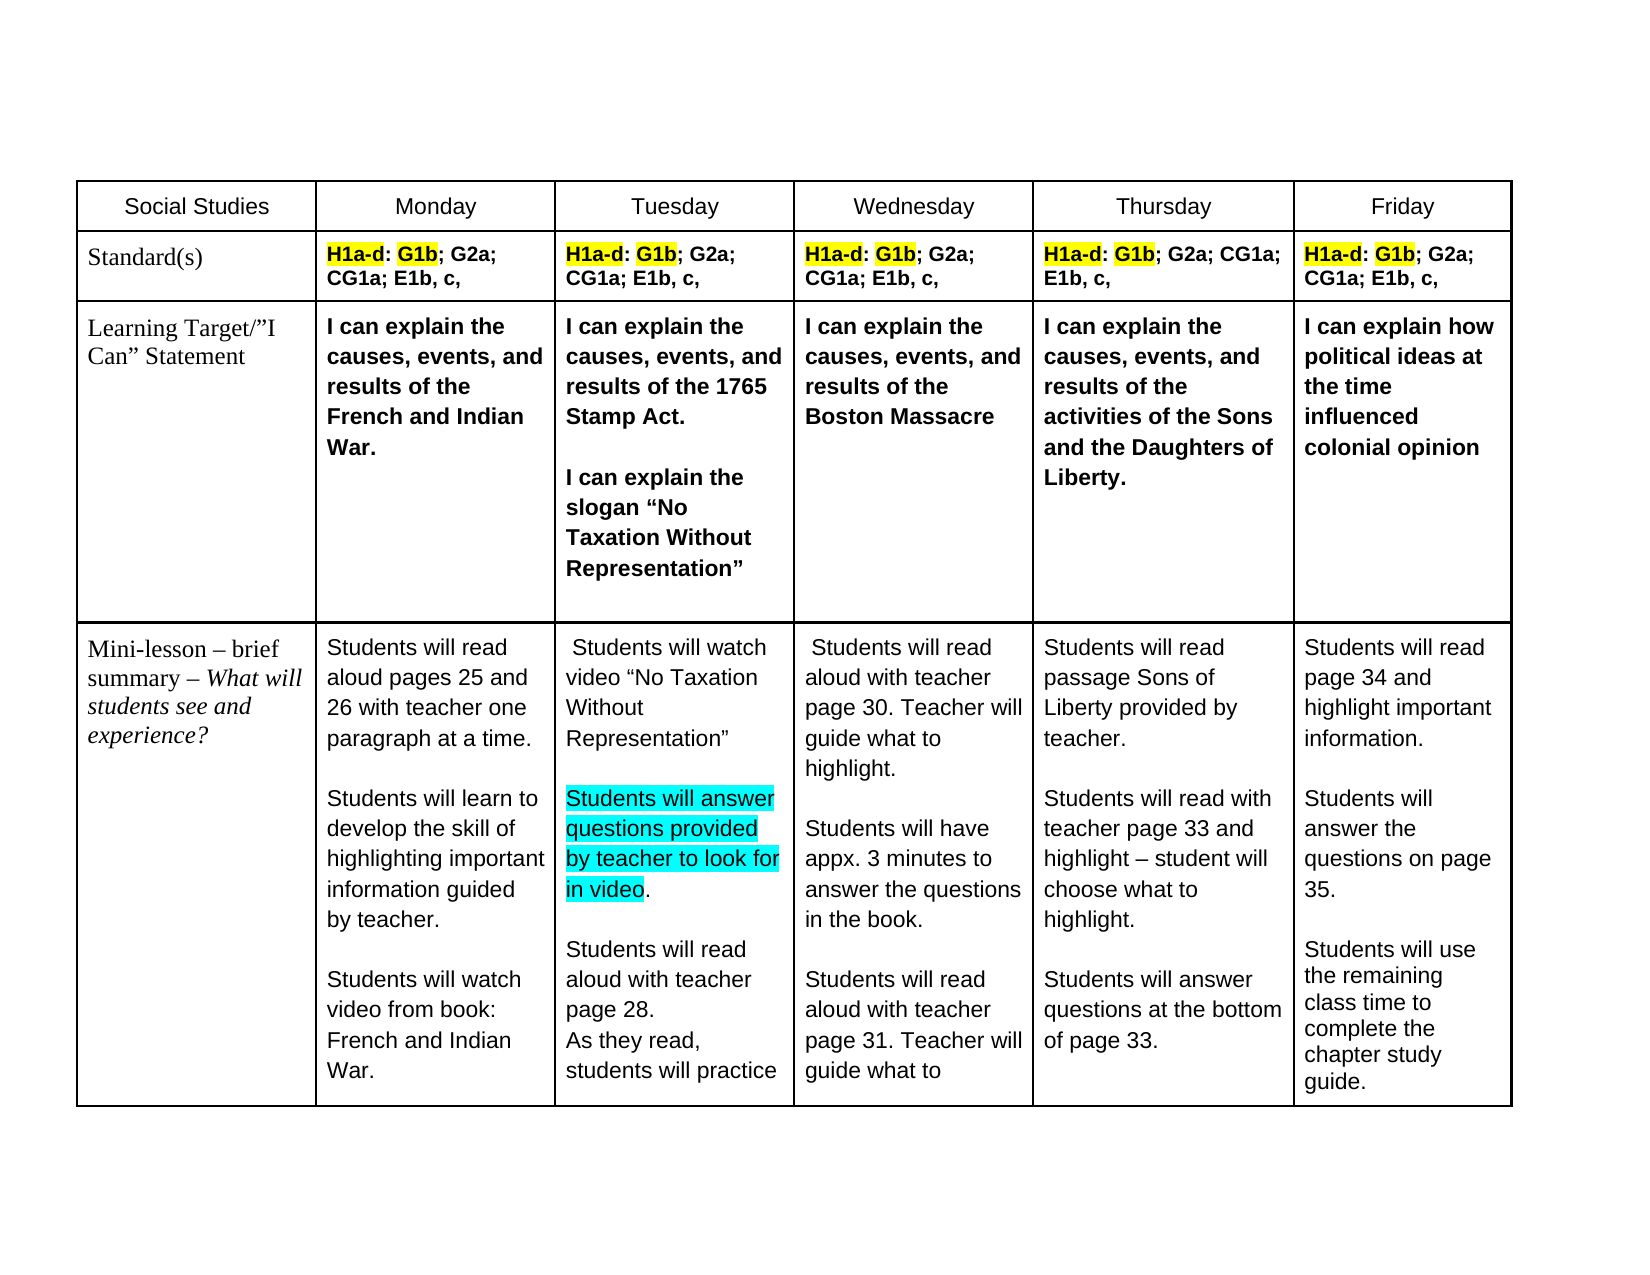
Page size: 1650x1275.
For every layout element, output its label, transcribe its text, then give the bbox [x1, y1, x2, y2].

table_cell I can explain how political ideas at the time influenced colonial opinion [1295, 302, 1510, 621]
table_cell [1034, 624, 1293, 1104]
table_cell I can explain the causes, events, and results of the Boston Massacre [795, 302, 1032, 621]
table_cell H1a-d: G1b; G2a; CG1a; E1b, c, [1034, 232, 1293, 300]
table_header Wednesday [795, 182, 1032, 229]
table_header Thursday [1034, 182, 1293, 229]
table_cell H1a-d: G1b; G2a; CG1a; E1b, c, [317, 232, 554, 300]
table_cell I can explain the causes, events, and results of the 1765 Stamp Act. I can explain the slogan “No Taxation Without Representation” [556, 302, 793, 621]
table_header Tuesday [556, 182, 793, 229]
table_cell I can explain the causes, events, and results of the French and Indian War. [317, 302, 554, 621]
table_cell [795, 624, 1032, 1104]
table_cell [78, 624, 315, 1104]
table_cell I can explain the causes, events, and results of the activities of the Sons and the Daughters of Liberty. [1034, 302, 1293, 621]
table_header Friday [1295, 182, 1510, 229]
table_cell H1a-d: G1b; G2a; CG1a; E1b, c, [556, 232, 793, 300]
table_cell H1a-d: G1b; G2a; CG1a; E1b, c, [1295, 232, 1510, 300]
table_cell Standard(s) [78, 232, 315, 300]
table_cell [317, 624, 554, 1104]
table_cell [556, 624, 793, 1104]
table_header Monday [317, 182, 554, 229]
table_header Social Studies [78, 182, 315, 229]
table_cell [1295, 624, 1510, 1104]
table_cell Learning Target/”I Can” Statement [78, 302, 315, 621]
table_cell H1a-d: G1b; G2a; CG1a; E1b, c, [795, 232, 1032, 300]
